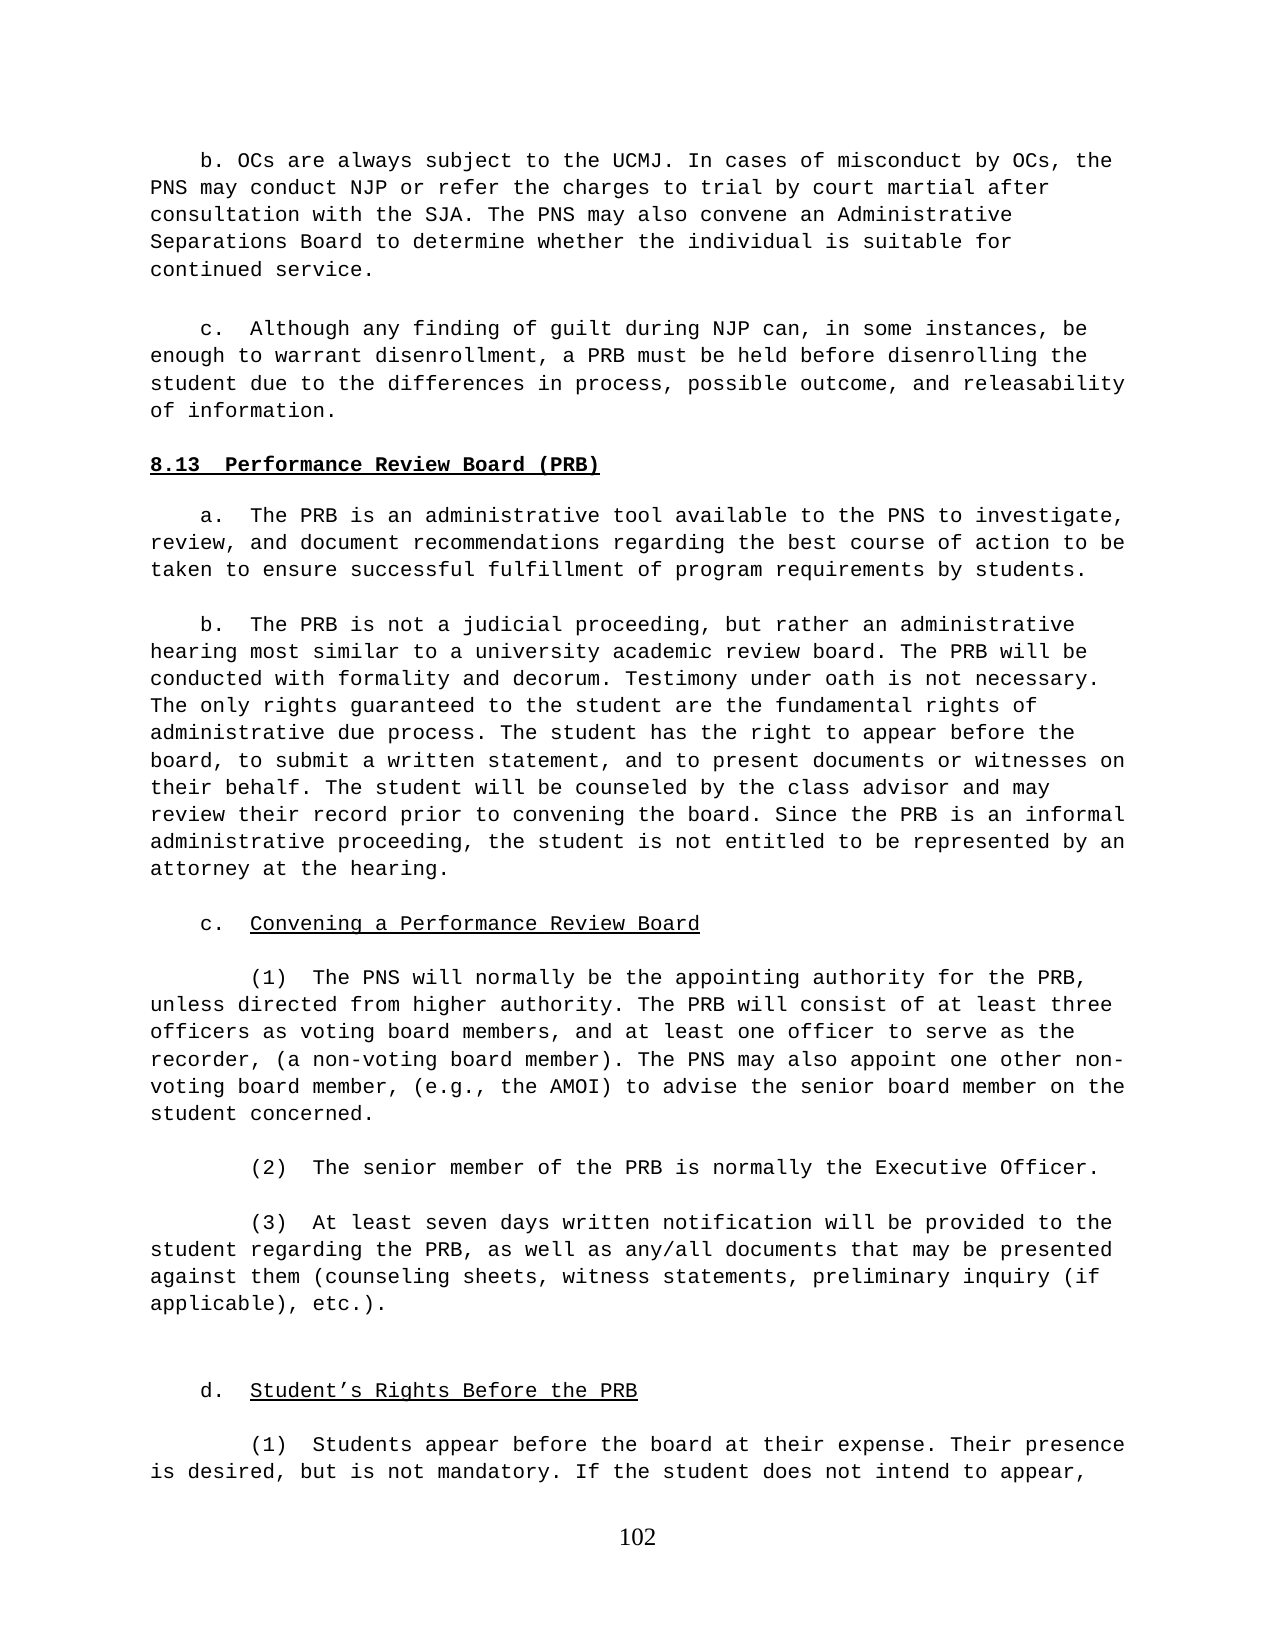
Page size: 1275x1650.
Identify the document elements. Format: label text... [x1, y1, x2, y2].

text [150, 1434, 1125, 1485]
text (2) The senior member of the PRB is normally the Executive Officer. [150, 1157, 1125, 1181]
text b. OCs are always subject to the UCMJ. In cases of misconduct by OCs, the PNS may conduct NJP or refer the charges to trial by court martial after consultation with the SJA. The PNS may also convene an Administrative Separations Board to determine whether the individual is suitable for continued service. [150, 150, 1125, 282]
text b. The PRB is not a judicial proceeding, but rather an administrative hearing most similar to a university academic review board. The PRB will be conducted with formality and decorum. Testimony under oath is not necessary. The only rights guaranteed to the student are the fundamental rights of administrative due process. The student has the right to appear before the board, to submit a written statement, and to present documents or witnesses on their behalf. The student will be counseled by the class advisor and may review their record prior to convening the board. Since the PRB is an informal administrative proceeding, the student is not entitled to be represented by an attorney at the hearing. [150, 614, 1125, 882]
text c. Although any finding of guilt during NJP can, in some instances, be enough to warrant disenrollment, a PRB must be held before disenrolling the student due to the differences in process, possible outcome, and releasability of information. [150, 318, 1125, 423]
text a. The PRB is an administrative tool available to the PNS to investigate, review, and document recommendations regarding the best course of action to be taken to ensure successful fulfillment of program requirements by students. [150, 505, 1125, 583]
text (1) The PNS will normally be the appointing authority for the PRB, unless directed from higher authority. The PRB will consist of at least three officers as voting board members, and at least one officer to serve as the recorder, (a non-voting board member). The PNS may also appoint one other non-voting board member, (e.g., the AMOI) to advise the senior board member on the student concerned. [150, 967, 1125, 1127]
text (3) At least seven days written notification will be provided to the student regarding the PRB, as well as any/all documents that may be presented against them (counseling sheets, witness statements, preliminary inquiry (if applicable), etc.). [150, 1212, 1125, 1317]
text c. Convening a Performance Review Board [150, 913, 1125, 936]
text d. Student’s Rights Before the PRB [150, 1380, 1125, 1403]
text 8.13 Performance Review Board (PRB) [150, 454, 1125, 478]
